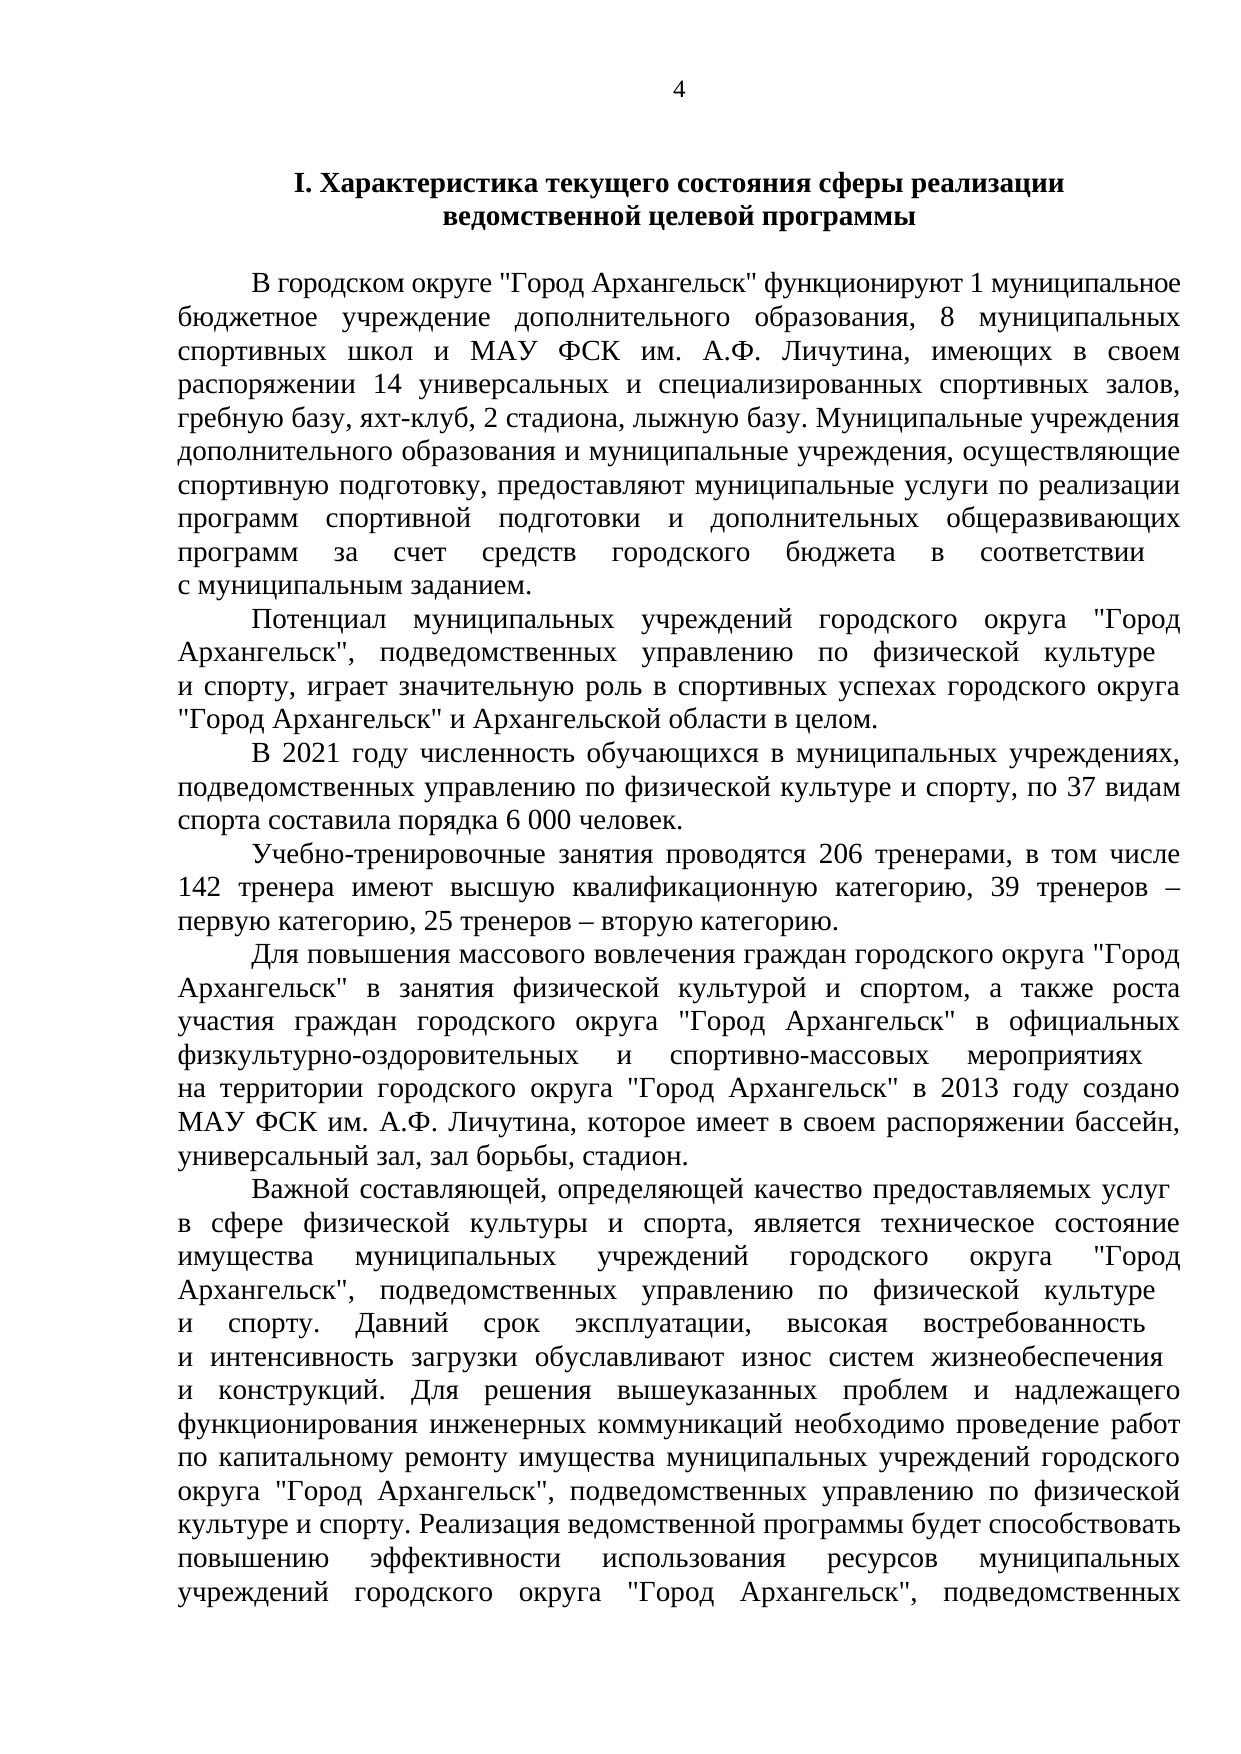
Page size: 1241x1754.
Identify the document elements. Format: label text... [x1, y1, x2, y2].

text Учебно-тренировочные занятия проводятся 206 тренерами, в том числе 142 тренера имеют высшую квалификационную категорию, 39 тренеров – первую категорию, 25 тренеров – вторую категорию. [177, 836, 1181, 936]
text Потенциал муниципальных учреждений городского округа "Город Архангельск", подведомственных управлению по физической культуре и спорту, играет значительную роль в спортивных успехах городского округа "Город Архангельск" и Архангельской области в целом. [177, 601, 1181, 735]
text В 2021 году численность обучающихся в муниципальных учреждениях, подведомственных управлению по физической культуре и спорту, по 37 видам спорта составила порядка 6 000 человек. [177, 735, 1181, 836]
text ведомственной целевой программы [177, 198, 1181, 232]
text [177, 1171, 1181, 1607]
text Для повышения массового вовлечения граждан городского округа "Город Архангельск" в занятия физической культурой и спортом, а также роста участия граждан городского округа "Город Архангельск" в официальных физкультурно-оздоровительных и спортивно-массовых мероприятиях на территории городского округа "Город Архангельск" в 2013 году создано МАУ ФСК им. А.Ф. Личутина, которое имеет в своем распоряжении бассейн, универсальный зал, зал борьбы, стадион. [177, 936, 1181, 1171]
text I. Характеристика текущего состояния сферы реализации [177, 165, 1181, 198]
text В городском округе "Город Архангельск" функционируют 1 муниципальное бюджетное учреждение дополнительного образования, 8 муниципальных спортивных школ и МАУ ФСК им. А.Ф. Личутина, имеющих в своем распоряжении 14 универсальных и специализированных спортивных залов, гребную базу, яхт-клуб, 2 стадиона, лыжную базу. Муниципальные учреждения дополнительного образования и муниципальные учреждения, осуществляющие спортивную подготовку, предоставляют муниципальные услуги по реализации программ спортивной подготовки и дополнительных общеразвивающих программ за счет средств городского бюджета в соответствии с муниципальным заданием. [177, 266, 1181, 601]
